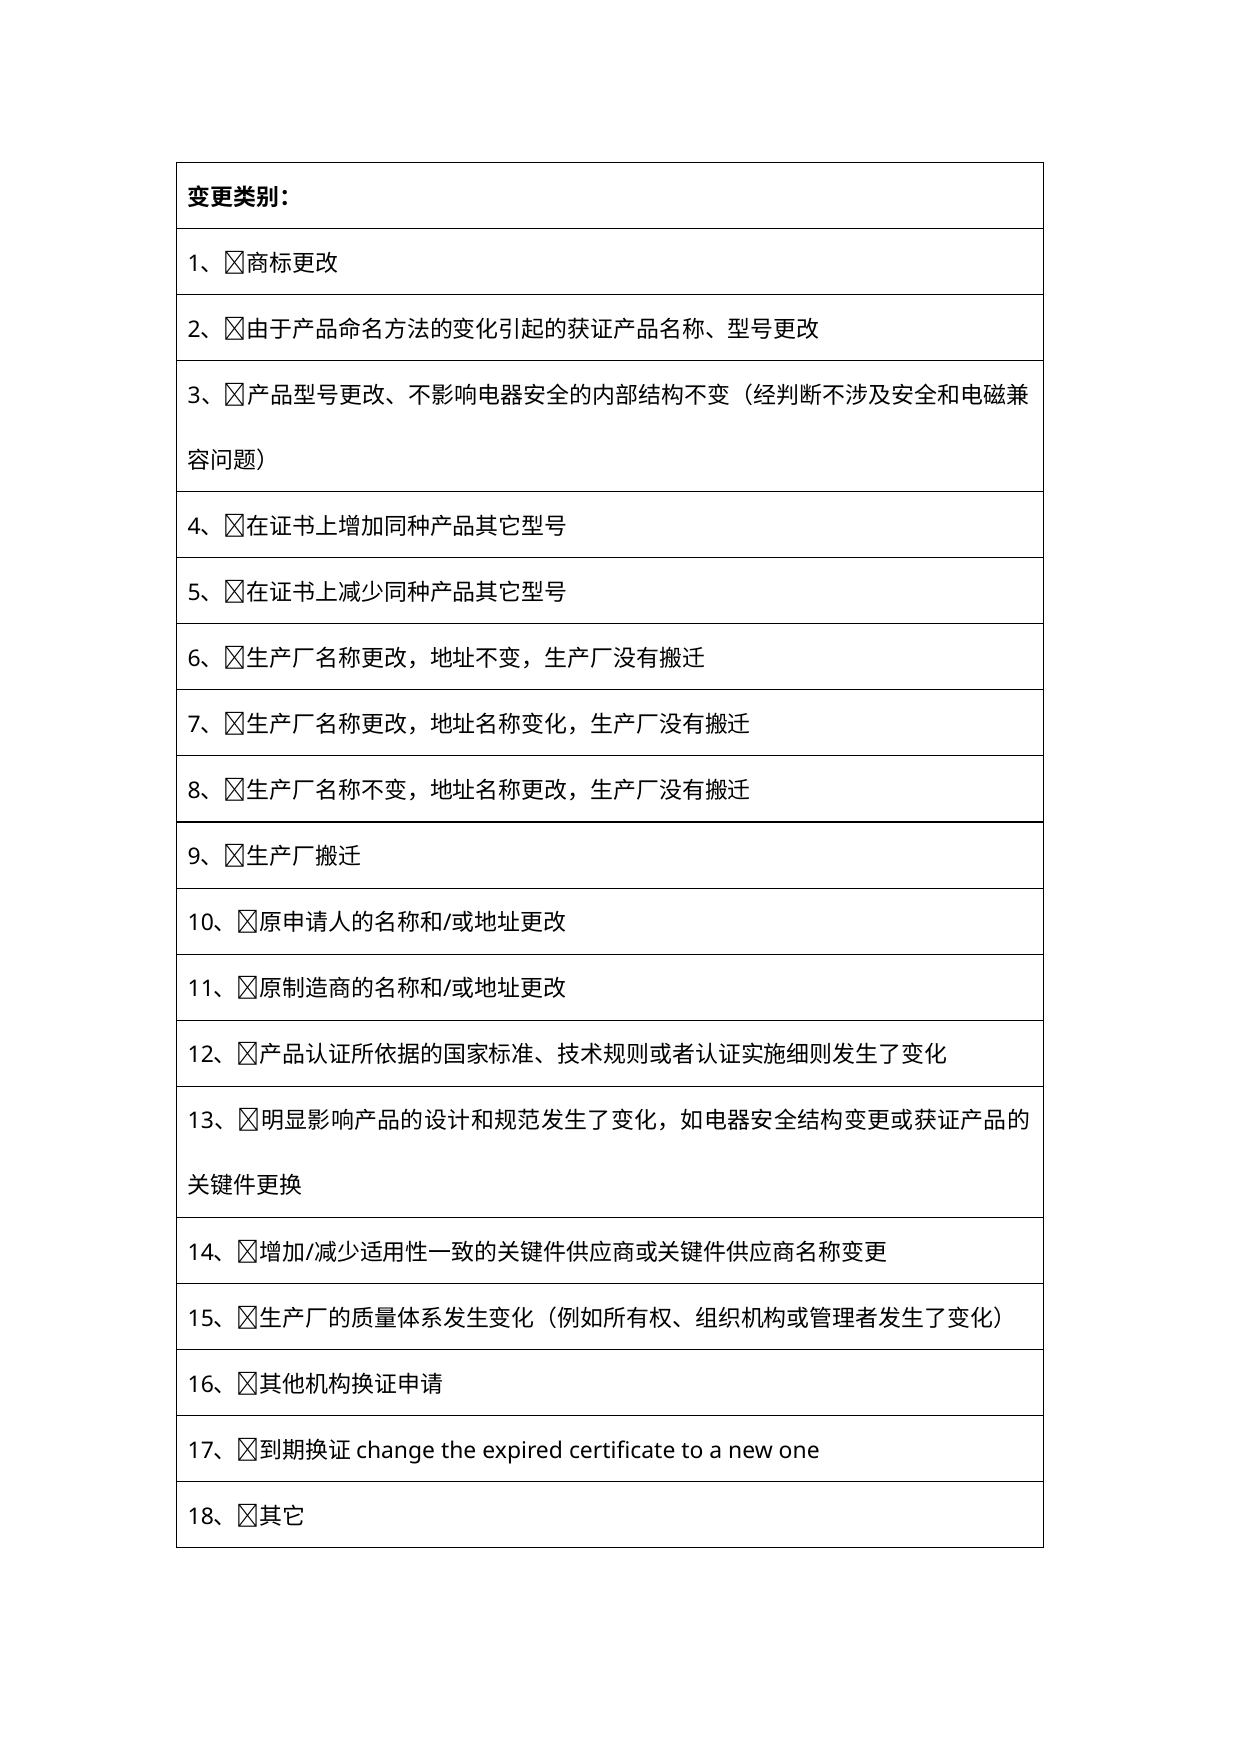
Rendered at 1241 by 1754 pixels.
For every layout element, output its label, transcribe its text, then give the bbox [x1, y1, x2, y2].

table_cell 15、生产厂的质量体系发生变化（例如所有权、组织机构或管理者发生了变化） [177, 1284, 1043, 1349]
table_cell 11、原制造商的名称和/或地址更改 [177, 955, 1043, 1019]
table_cell 3、产品型号更改、不影响电器安全的内部结构不变（经判断不涉及安全和电磁兼容问题） [177, 361, 1043, 491]
table_cell 9、生产厂搬迁 [177, 823, 1043, 887]
table_cell 18、其它 [177, 1482, 1043, 1547]
table_cell 10、原申请人的名称和/或地址更改 [177, 889, 1043, 953]
table_cell 16、其他机构换证申请 [177, 1350, 1043, 1415]
table_cell 5、在证书上减少同种产品其它型号 [177, 558, 1043, 623]
table_cell 1、商标更改 [177, 229, 1043, 294]
table_cell 17、到期换证change the expired certificate to a new one [177, 1416, 1043, 1481]
table_cell 变更类别： [177, 163, 1043, 228]
table_cell 2、由于产品命名方法的变化引起的获证产品名称、型号更改 [177, 295, 1043, 360]
table_cell 4、在证书上增加同种产品其它型号 [177, 492, 1043, 557]
table_cell 8、生产厂名称不变，地址名称更改，生产厂没有搬迁 [177, 756, 1043, 821]
table_cell 14、增加/减少适用性一致的关键件供应商或关键件供应商名称变更 [177, 1218, 1043, 1283]
table_cell 13、明显影响产品的设计和规范发生了变化，如电器安全结构变更或获证产品的关键件更换 [177, 1087, 1043, 1217]
table_cell 6、生产厂名称更改，地址不变，生产厂没有搬迁 [177, 624, 1043, 689]
table_cell 12、产品认证所依据的国家标准、技术规则或者认证实施细则发生了变化 [177, 1021, 1043, 1086]
table_cell 7、生产厂名称更改，地址名称变化，生产厂没有搬迁 [177, 690, 1043, 755]
